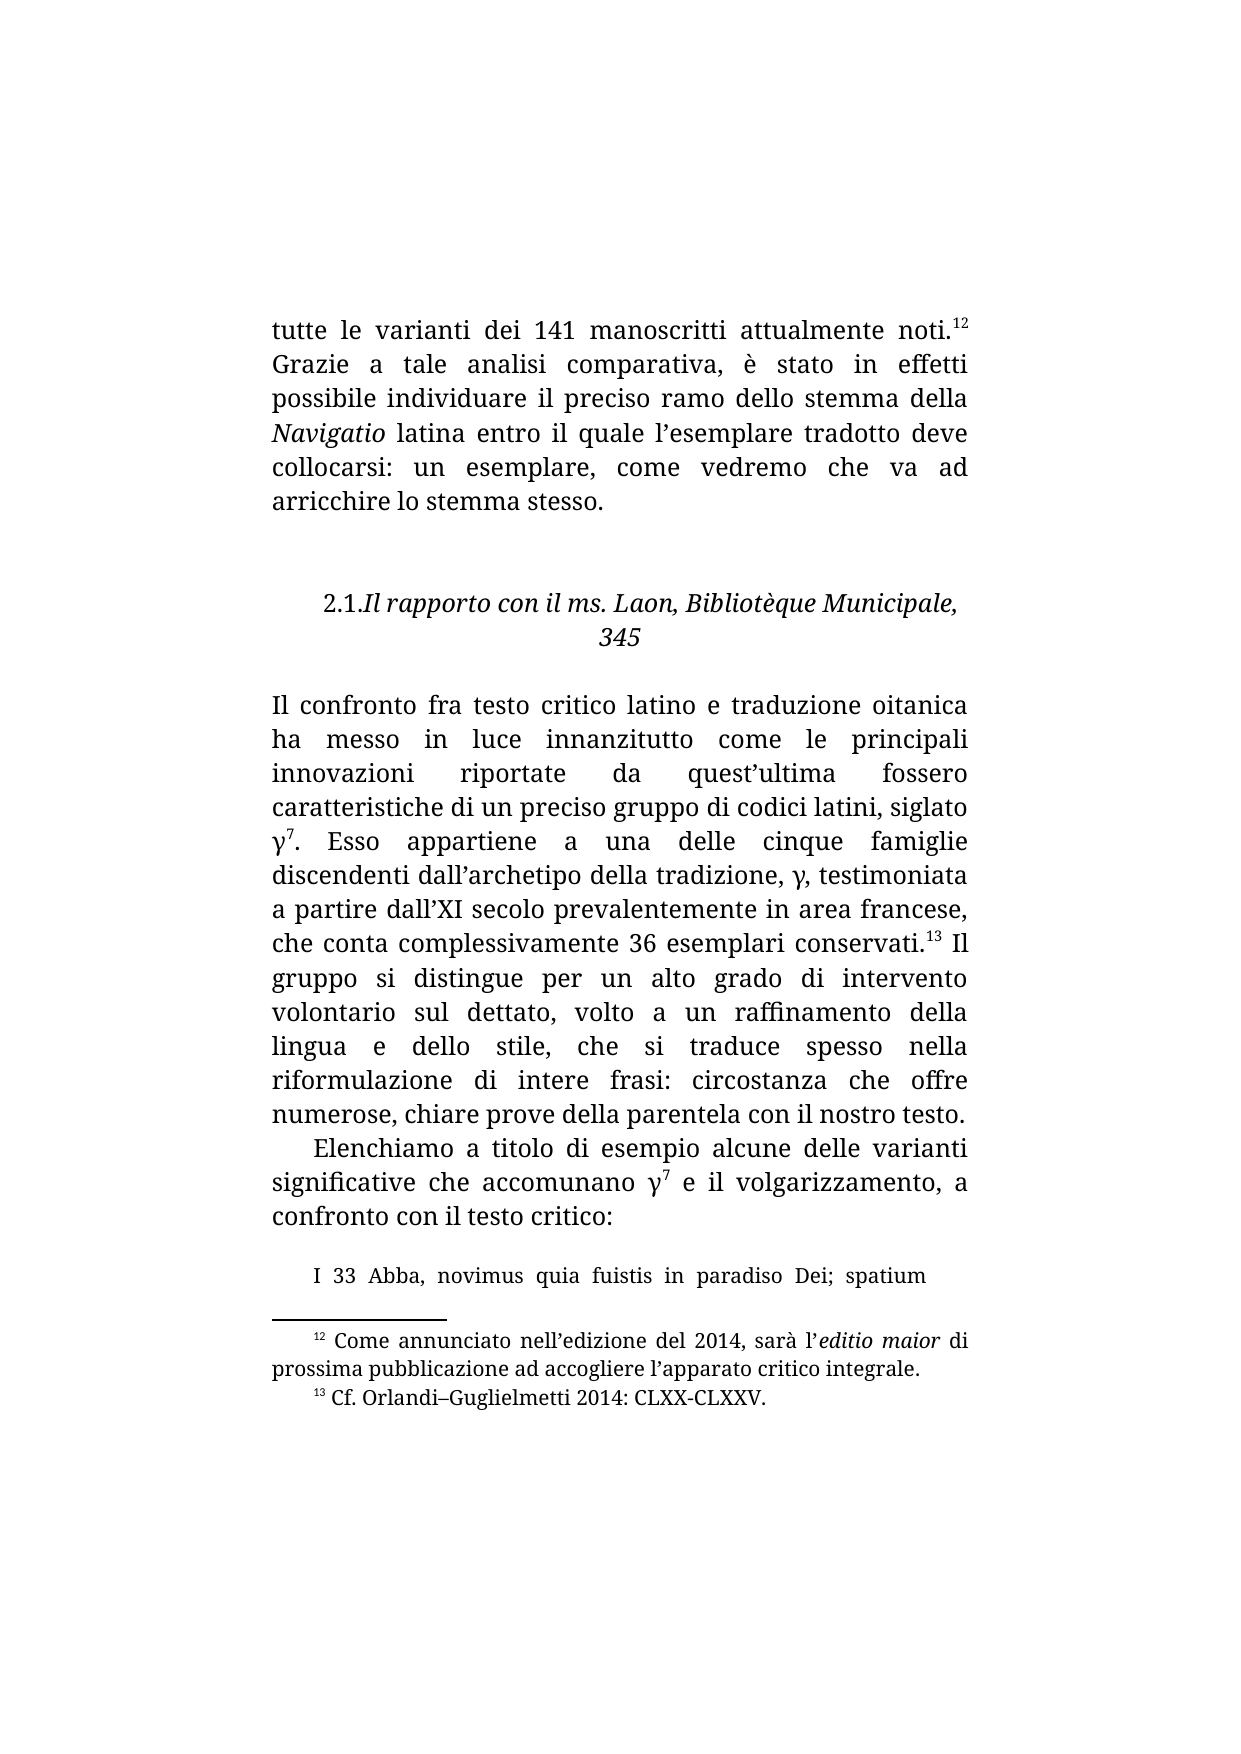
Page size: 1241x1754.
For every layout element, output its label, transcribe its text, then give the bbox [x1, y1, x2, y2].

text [272, 313, 968, 517]
text Il confronto fra testo critico latino e traduzione oitanica ha messo in luce innanzitutto come le principali innovazioni riportate da quest’ultima fossero caratteristiche di un preciso gruppo di codici latini, siglato γ7. Esso appartiene a una delle cinque famiglie discendenti dall’archetipo della tradizione, γ, testimoniata a partire dall’XI secolo prevalentemente in area francese, che conta complessivamente 36 esemplari conservati. Il gruppo si distingue per un alto grado di intervento volontario sul dettato, volto a un raffinamento della lingua e dello stile, che si traduce spesso nella riformulazione di intere frasi: circostanza che offre numerose, chiare prove della parentela con il nostro testo. [272, 688, 968, 1131]
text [313, 1261, 927, 1289]
text 2.1.Il rapporto con il ms. Laon, Bibliotèque Municipale, 345 [272, 586, 968, 654]
text Elenchiamo a titolo di esempio alcune delle varianti significative che accomunano γ7 e il volgarizzamento, a confronto con il testo critico: [272, 1131, 968, 1233]
